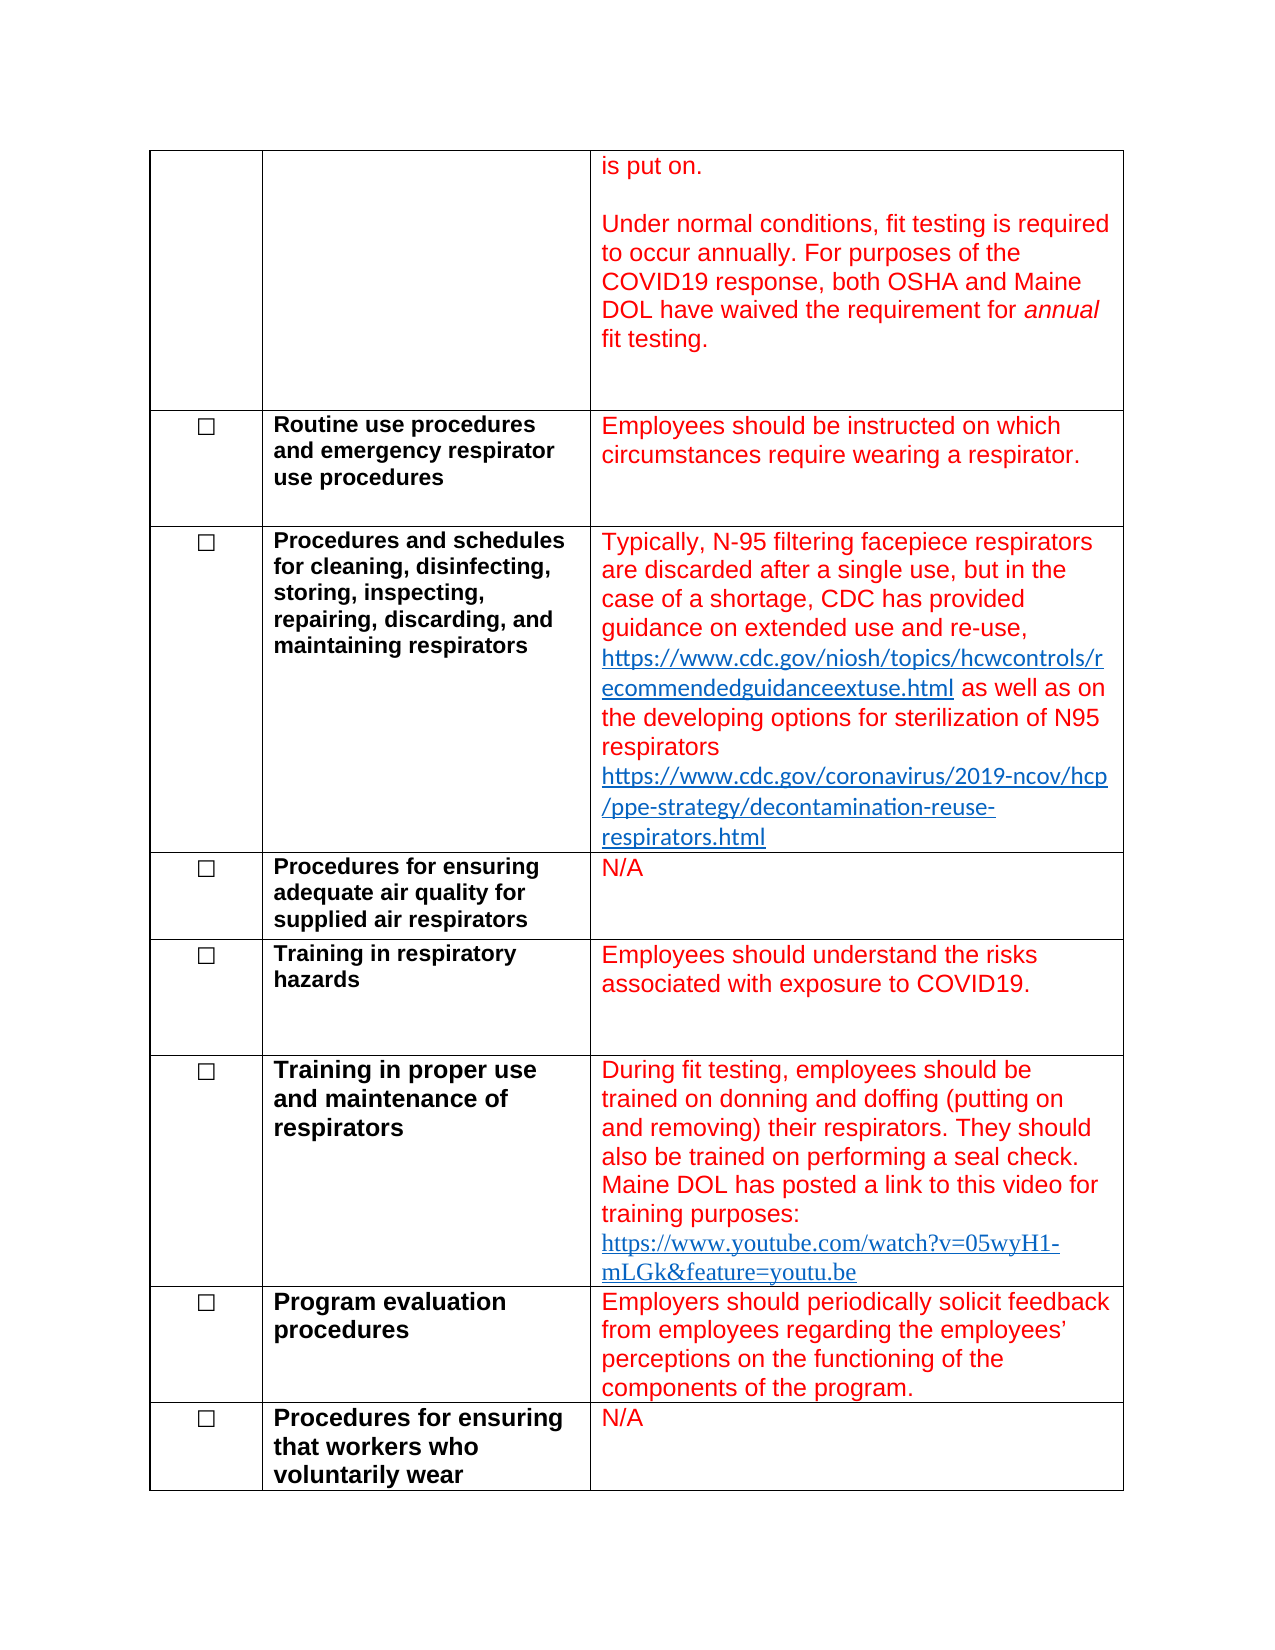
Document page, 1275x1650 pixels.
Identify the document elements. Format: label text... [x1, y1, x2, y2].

table_cell Training in proper use and maintenance of respirators [263, 1056, 590, 1286]
table_cell During fit testing, employees should be trained on donning and doffing (putting on and removing) their respirators. They should also be trained on performing a seal check. Maine DOL has posted a link to this video for training purposes: https://www.youtube.com/watch?v=05wyH1-mLGk&feature=youtu.be [591, 1056, 1123, 1286]
table_cell Procedures and schedules for cleaning, disinfecting, storing, inspecting, repairing, discarding, and maintaining respirators [263, 527, 590, 852]
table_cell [263, 1403, 590, 1490]
table_cell Employers should periodically solicit feedback from employees regarding the employees’ perceptions on the functioning of the components of the program. [591, 1287, 1123, 1402]
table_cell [591, 151, 1123, 410]
table_cell Typically, N-95 filtering facepiece respirators are discarded after a single use, but in the case of a shortage, CDC has provided guidance on extended use and re-use, https://www.cdc.gov/niosh/topics/hcwcontrols/recommendedguidanceextuse.html as well as on the developing options for sterilization of N95 respirators https://www.cdc.gov/coronavirus/2019-ncov/hcp/ppe-strategy/decontamination-reuse-respirators.html [591, 527, 1123, 852]
table_cell Procedures for ensuring adequate air quality for supplied air respirators [263, 853, 590, 939]
table_cell Training in respiratory hazards [263, 940, 590, 1054]
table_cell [263, 151, 590, 410]
table_cell Program evaluation procedures [263, 1287, 590, 1402]
table_cell Employees should be instructed on which circumstances require wearing a respirator. [591, 411, 1123, 526]
table_cell Routine use procedures and emergency respirator use procedures [263, 411, 590, 526]
table_cell N/A [591, 853, 1123, 939]
table_cell N/A [591, 1403, 1123, 1490]
table_cell Employees should understand the risks associated with exposure to COVID19. [591, 940, 1123, 1054]
